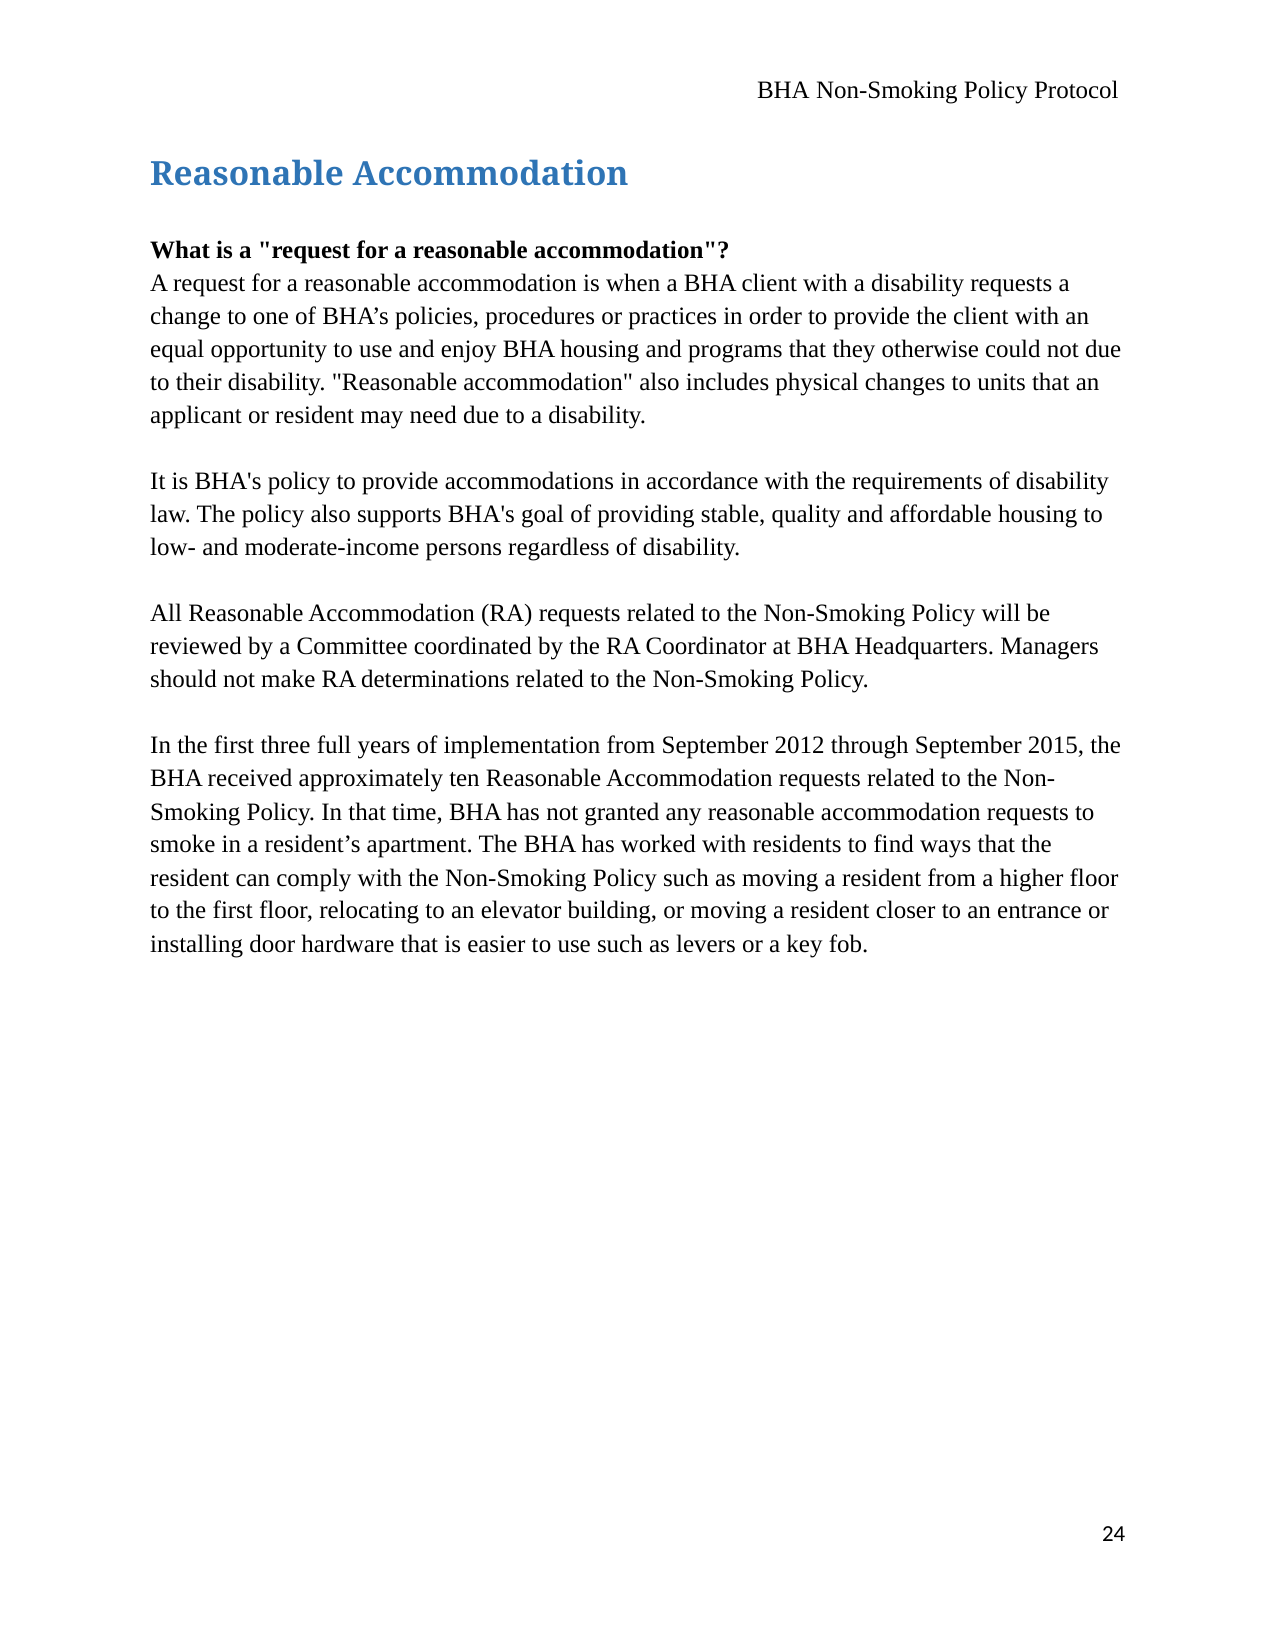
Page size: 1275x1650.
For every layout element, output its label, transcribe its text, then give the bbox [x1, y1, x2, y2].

text A request for a reasonable accommodation is when a BHA client with a disability requests a change to one of BHA’s policies, procedures or practices in order to provide the client with an equal opportunity to use and enjoy BHA housing and programs that they otherwise could not due to their disability. "Reasonable accommodation" also includes physical changes to units that an applicant or resident may need due to a disability. It is BHA's policy to provide accommodations in accordance with the requirements of disability law. The policy also supports BHA's goal of providing stable, quality and affordable housing to low- and moderate-income persons regardless of disability. [150, 268, 1125, 561]
text In the first three full years of implementation from September 2012 through September 2015, the BHA received approximately ten Reasonable Accommodation requests related to the Non-Smoking Policy. In that time, BHA has not granted any reasonable accommodation requests to smoke in a resident’s apartment. The BHA has worked with residents to find ways that the resident can comply with the Non-Smoking Policy such as moving a resident from a higher floor to the first floor, relocating to an elevator building, or moving a resident closer to an entrance or installing door hardware that is easier to use such as levers or a key fob. [150, 731, 1125, 957]
text What is a "request for a reasonable accommodation"? [150, 235, 1125, 264]
text Reasonable Accommodation [150, 150, 1125, 195]
text All Reasonable Accommodation (RA) requests related to the Non-Smoking Policy will be reviewed by a Committee coordinated by the RA Coordinator at BHA Headquarters. Managers should not make RA determinations related to the Non-Smoking Policy. [150, 598, 1125, 693]
